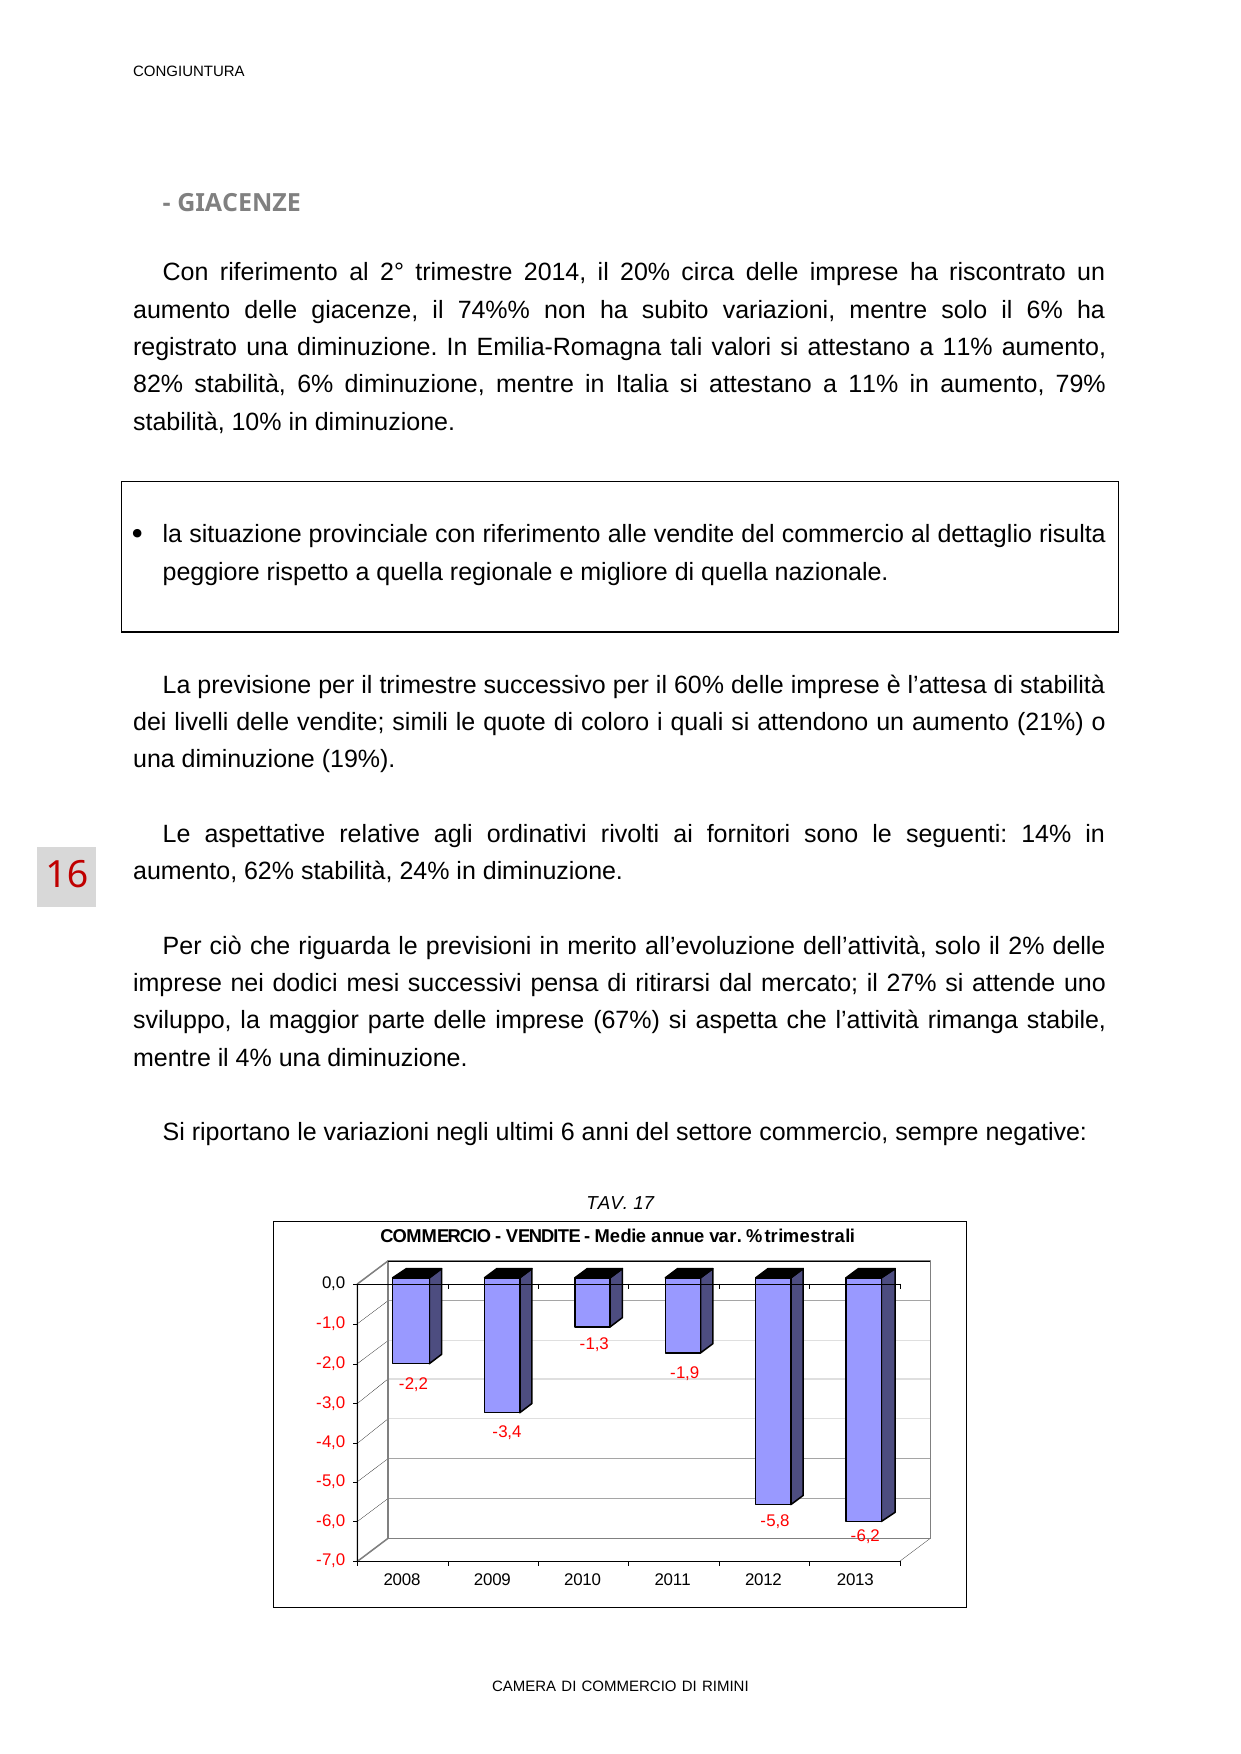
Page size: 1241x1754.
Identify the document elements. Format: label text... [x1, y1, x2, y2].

text Si riportano le variazioni negli ultimi 6 anni del settore commercio, sempre negative: [133, 1117, 1107, 1146]
text TAV. 17 [133, 1192, 1107, 1213]
table_header la situazione provinciale con riferimento alle vendite del commercio al dettaglio risulta peggiore rispetto a quella regionale e migliore di quella nazionale. [122, 482, 1118, 631]
text - GIACENZE [133, 184, 1107, 218]
text Con riferimento al 2° trimestre 2014, il 20% circa delle imprese ha riscontrato un aumento delle giacenze, il 74%% non ha subito variazioni, mentre solo il 6% ha registrato una diminuzione. In Emilia-Romagna tali valori si attestano a 11% aumento, 82% stabilità, 6% diminuzione, mentre in Italia si attestano a 11% in aumento, 79% stabilità, 10% in diminuzione. [133, 257, 1107, 435]
text Per ciò che riguarda le previsioni in merito all’evoluzione dell’attività, solo il 2% delle imprese nei dodici mesi successivi pensa di ritirarsi dal mercato; il 27% si attende uno sviluppo, la maggior parte delle imprese (67%) si aspetta che l’attività rimanga stabile, mentre il 4% una diminuzione. [133, 931, 1107, 1071]
text Le aspettative relative agli ordinativi rivolti ai fornitori sono le seguenti: 14% in aumento, 62% stabilità, 24% in diminuzione. [133, 819, 1107, 885]
text La previsione per il trimestre successivo per il 60% delle imprese è l’attesa di stabilità dei livelli delle vendite; simili le quote di coloro i quali si attendono un aumento (21%) o una diminuzione (19%). [133, 670, 1107, 773]
